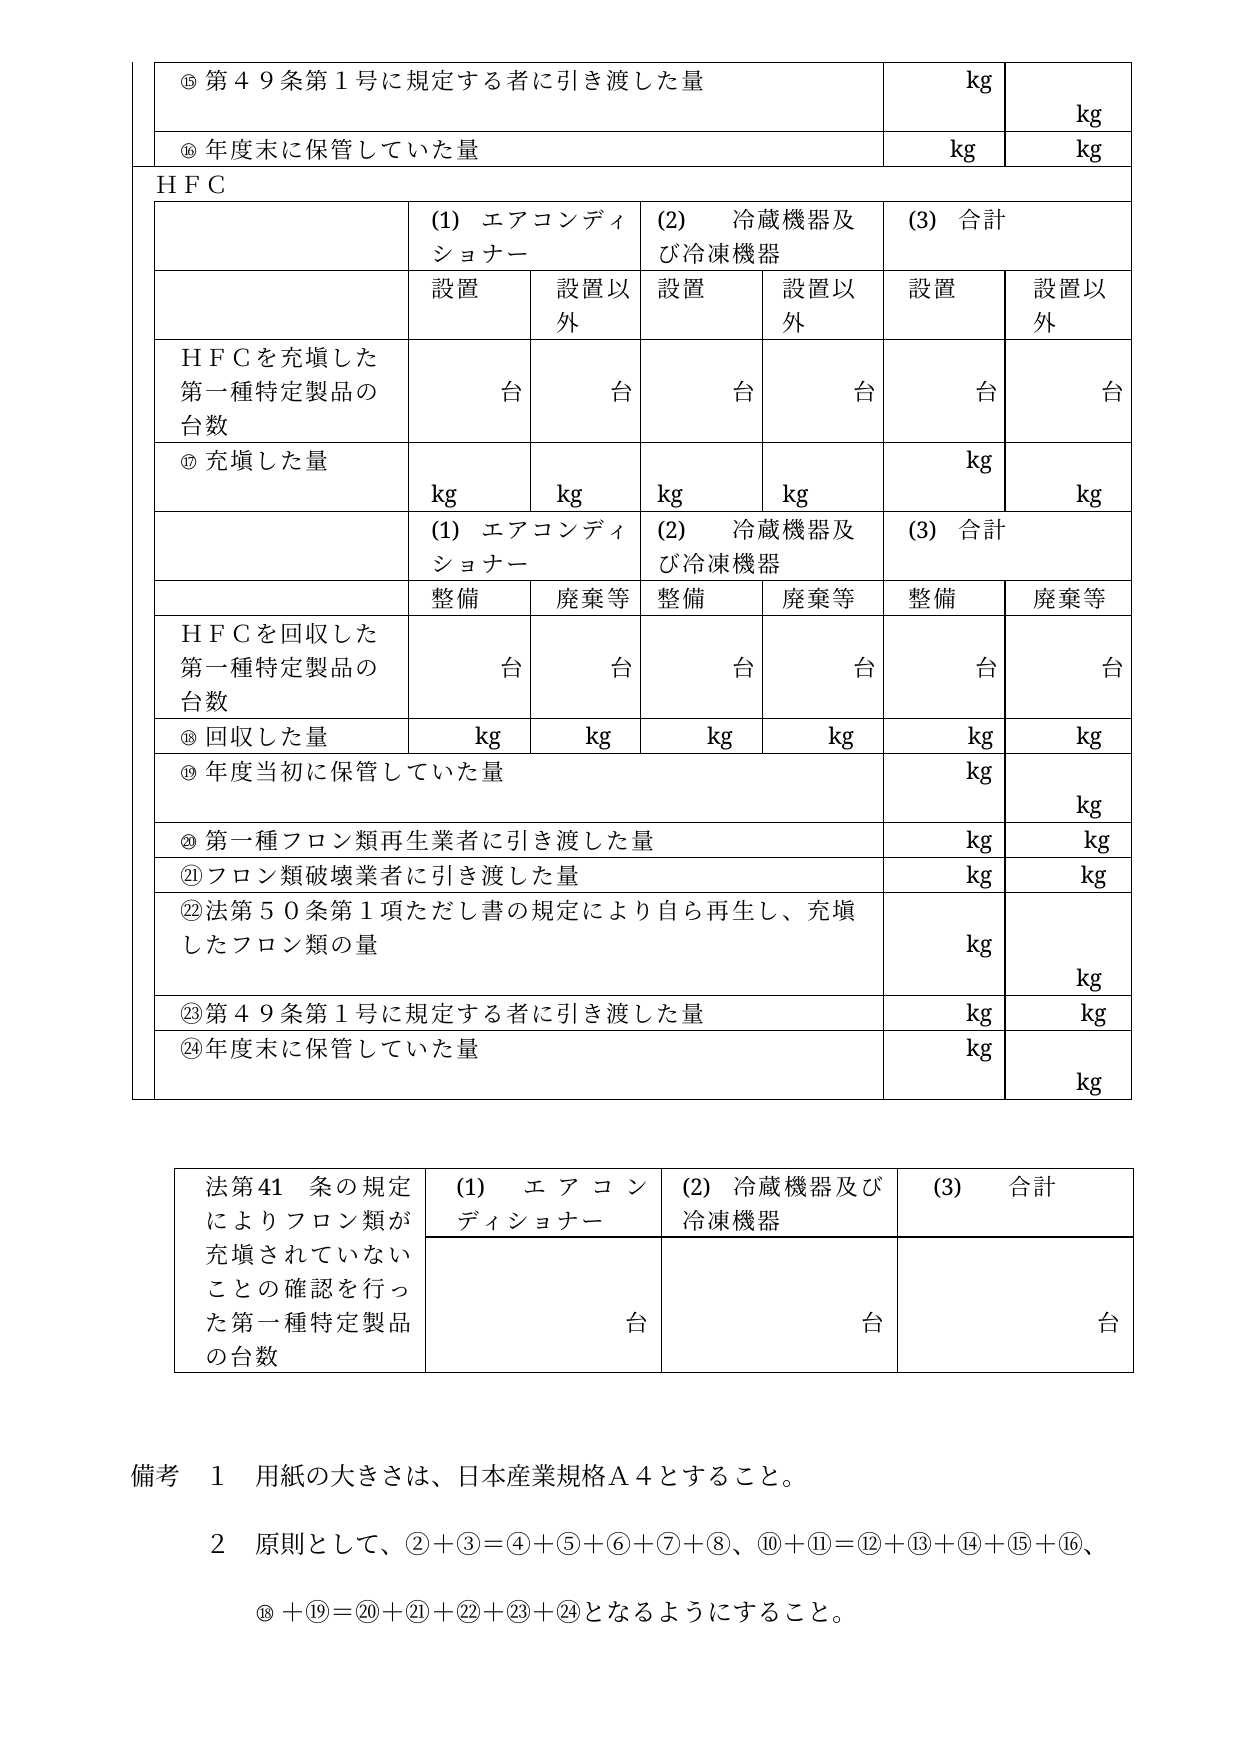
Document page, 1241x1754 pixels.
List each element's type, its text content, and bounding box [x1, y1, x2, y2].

table_cell 整備 [641, 581, 762, 615]
table_cell ⑯年度末に保管していた量 [155, 132, 883, 166]
table_cell 設置 [409, 271, 530, 339]
table_cell 廃棄等 [1006, 581, 1131, 615]
table_cell 台 [409, 616, 530, 718]
table_cell (2) 冷蔵機器及び冷凍機器 [641, 202, 883, 270]
table_cell kg [641, 443, 762, 511]
table_cell 整備 [409, 581, 530, 615]
table_cell kg [1006, 754, 1131, 822]
table_cell 台 [898, 1238, 1133, 1372]
table_cell ㉔年度末に保管していた量 [155, 1031, 883, 1098]
table_cell 設置 [641, 271, 762, 339]
table_cell 設置以外 [763, 271, 883, 339]
table_cell 廃棄等 [531, 581, 640, 615]
table_cell 整備 [884, 581, 1004, 615]
table_cell kg [531, 719, 640, 753]
table_cell kg [763, 443, 883, 511]
table_cell kg [884, 996, 1004, 1029]
text 備考 １ 用紙の大きさは、日本産業規格Ａ４とすること。 [130, 1441, 1134, 1509]
table_cell 台 [884, 616, 1004, 718]
table_cell kg [1006, 823, 1131, 857]
table_cell kg [884, 858, 1004, 892]
table_cell 設置 [884, 271, 1004, 339]
table_cell 台 [641, 616, 762, 718]
table_cell kg [884, 719, 1004, 753]
table_cell (3) 合計 [884, 512, 1131, 580]
table_cell kg [884, 823, 1004, 857]
table_cell kg [884, 443, 1004, 511]
table_cell (2) 冷蔵機器及び冷凍機器 [641, 512, 883, 580]
table_cell ㉑フロン類破壊業者に引き渡した量 [155, 858, 883, 892]
text ⑱＋⑲＝⑳＋㉑＋㉒＋㉓＋㉔となるようにすること。 [130, 1577, 1134, 1645]
table_cell ⑲年度当初に保管していた量 [155, 754, 883, 822]
table_cell kg [409, 443, 530, 511]
table_cell kg [409, 719, 530, 753]
text ２ 原則として、②＋③＝④＋⑤＋⑥＋⑦＋⑧、⑩＋⑪＝⑫＋⑬＋⑭＋⑮＋⑯、 [130, 1509, 1134, 1577]
table_cell kg [884, 893, 1004, 994]
table_cell 台 [1006, 340, 1131, 442]
table_cell ⑱回収した量 [155, 719, 408, 753]
table_cell kg [1006, 1031, 1131, 1098]
table_cell ＨＦＣ [133, 167, 1131, 201]
table_cell kg [1006, 443, 1131, 511]
table_cell 設置以外 [1006, 271, 1131, 339]
table_cell 台 [884, 340, 1004, 442]
table_cell kg [1006, 996, 1131, 1029]
table_header (1) エアコンディショナー [426, 1169, 661, 1236]
table_cell 台 [662, 1238, 897, 1372]
table_cell ＨＦＣを回収した第一種特定製品の台数 [155, 616, 408, 718]
table_cell (3) 合計 [884, 202, 1131, 270]
table_cell 台 [531, 340, 640, 442]
table_cell 台 [763, 616, 883, 718]
table_cell kg [884, 132, 1004, 166]
table_cell kg [531, 443, 640, 511]
table_cell kg [1006, 132, 1131, 166]
table_cell ＨＦＣを充塡した第一種特定製品の台数 [155, 340, 408, 442]
table_cell 台 [763, 340, 883, 442]
table_cell [155, 581, 408, 615]
table_cell 台 [426, 1238, 661, 1372]
table_header (2) 冷蔵機器及び冷凍機器 [662, 1169, 897, 1236]
table_header 法第41条の規定によりフロン類が充塡されていないことの確認を行った第一種特定製品の台数 [175, 1169, 425, 1372]
table_cell (1) エアコンディショナー [409, 202, 640, 270]
table_cell ㉒法第５０条第１項ただし書の規定により自ら再生し、充塡したフロン類の量 [155, 893, 883, 994]
table_cell ⑳第一種フロン類再生業者に引き渡した量 [155, 823, 883, 857]
table_cell [155, 202, 408, 270]
table_cell [155, 512, 408, 580]
table_cell [133, 201, 154, 1098]
table_cell kg [1006, 719, 1131, 753]
table_cell kg [641, 719, 762, 753]
table_cell kg [1006, 893, 1131, 994]
table_cell kg [884, 1031, 1004, 1098]
table_cell ㉓第４９条第１号に規定する者に引き渡した量 [155, 996, 883, 1029]
table_cell 台 [409, 340, 530, 442]
table_cell kg [884, 63, 1004, 131]
table_cell kg [763, 719, 883, 753]
table_cell kg [884, 754, 1004, 822]
table_cell kg [1006, 858, 1131, 892]
table_cell ⑮第４９条第１号に規定する者に引き渡した量 [155, 63, 883, 131]
table_cell 台 [641, 340, 762, 442]
table_cell 台 [531, 616, 640, 718]
table_cell ⑰充塡した量 [155, 443, 408, 511]
table_header (3) 合計 [898, 1169, 1133, 1236]
table_cell (1) エアコンディショナー [409, 512, 640, 580]
table_cell 台 [1006, 616, 1131, 718]
table_cell 設置以外 [531, 271, 640, 339]
table_cell [155, 271, 408, 339]
table_cell kg [1006, 63, 1131, 131]
table_cell 廃棄等 [763, 581, 883, 615]
